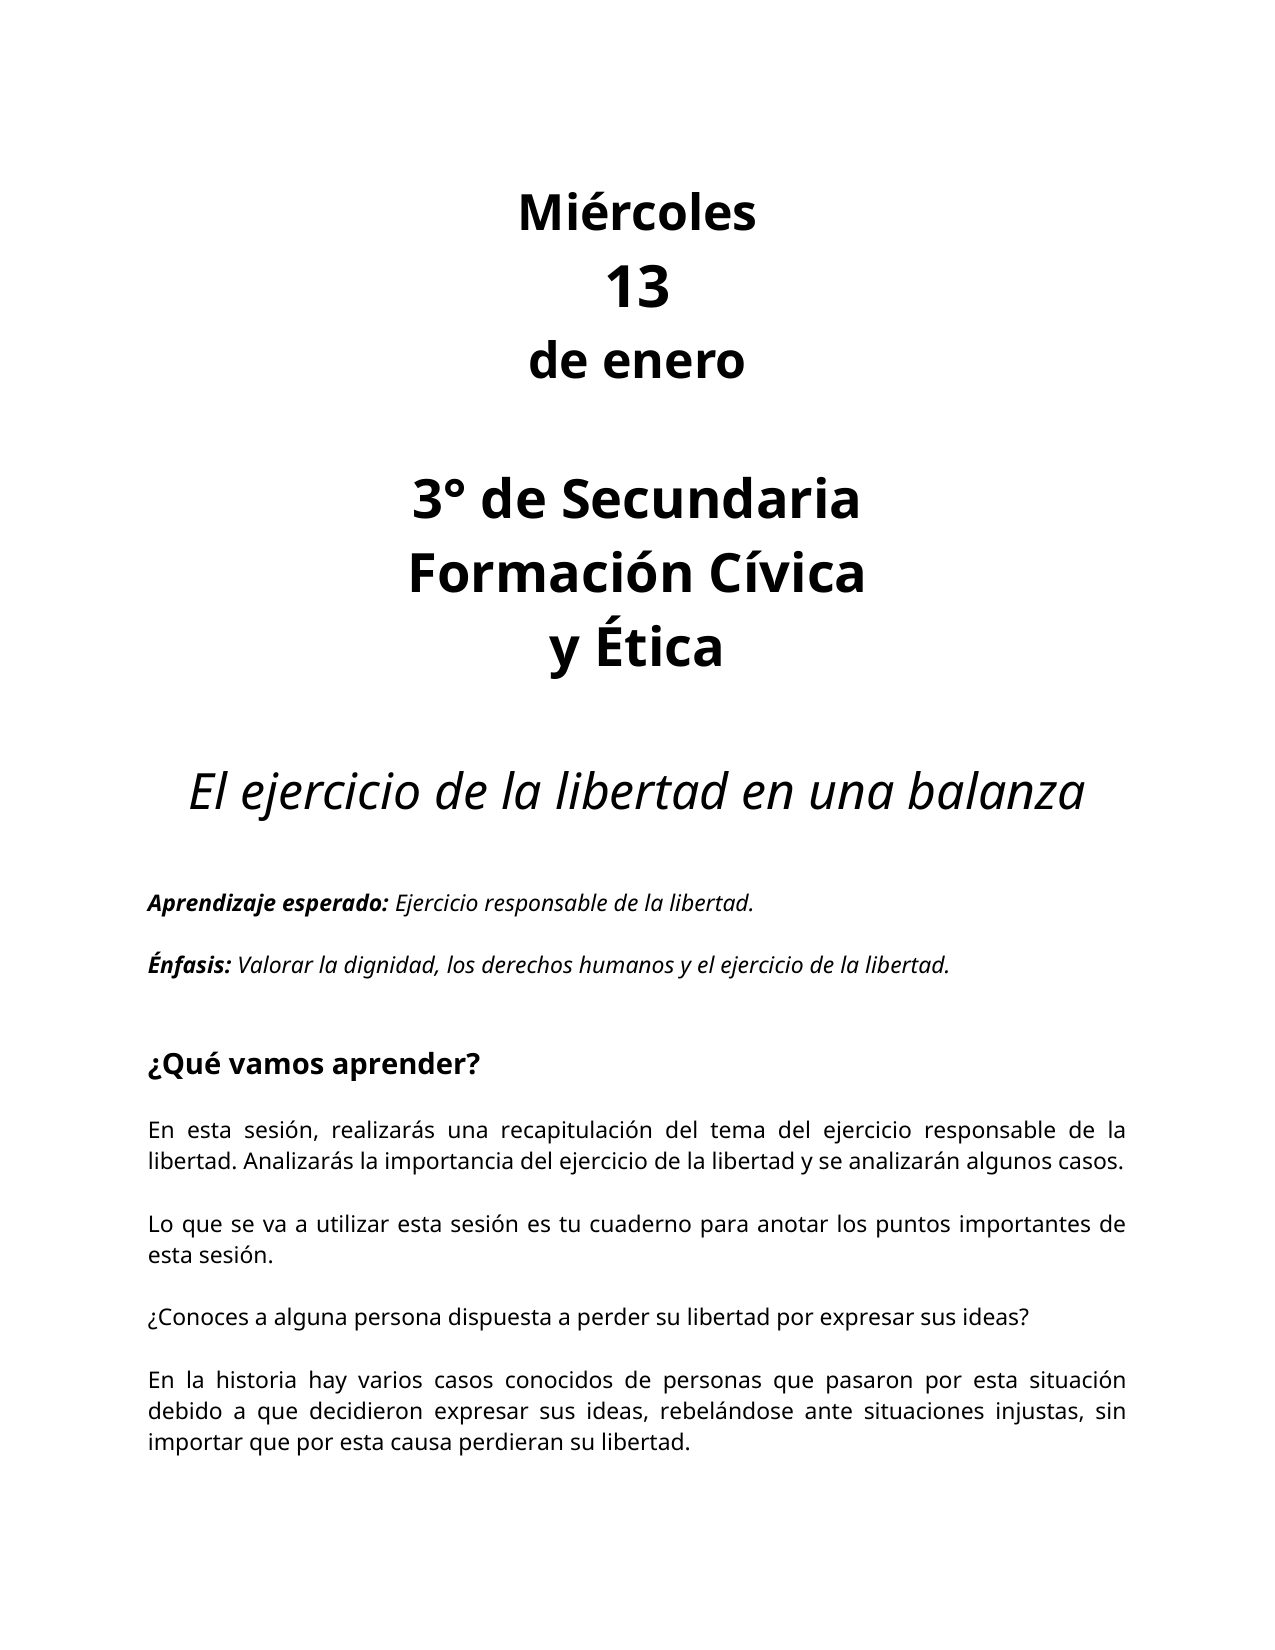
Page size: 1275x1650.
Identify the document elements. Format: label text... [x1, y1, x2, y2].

text 3° de Secundaria [148, 461, 1127, 535]
text Aprendizaje esperado: Ejercicio responsable de la libertad. [148, 887, 1127, 918]
text En esta sesión, realizarás una recapitulación del tema del ejercicio responsable de la libertad. Analizarás la importancia del ejercicio de la libertad y se analizarán algunos casos. [148, 1114, 1127, 1176]
text Formación Cívica [148, 535, 1127, 608]
text ¿Conoces a alguna persona dispuesta a perder su libertad por expresar sus ideas? [148, 1301, 1127, 1333]
text El ejercicio de la libertad en una balanza [148, 756, 1127, 824]
text En la historia hay varios casos conocidos de personas que pasaron por esta situación debido a que decidieron expresar sus ideas, rebelándose ante situaciones injustas, sin importar que por esta causa perdieran su libertad. [148, 1364, 1127, 1458]
text Miércoles [148, 177, 1127, 245]
text Énfasis: Valorar la dignidad, los derechos humanos y el ejercicio de la libertad. [148, 949, 1127, 980]
text 13 [148, 245, 1127, 325]
text de enero [148, 325, 1127, 393]
text y Ética [148, 608, 1127, 682]
text Lo que se va a utilizar esta sesión es tu cuaderno para anotar los puntos importantes de esta sesión. [148, 1208, 1127, 1270]
text ¿Qué vamos aprender? [148, 1043, 1127, 1083]
